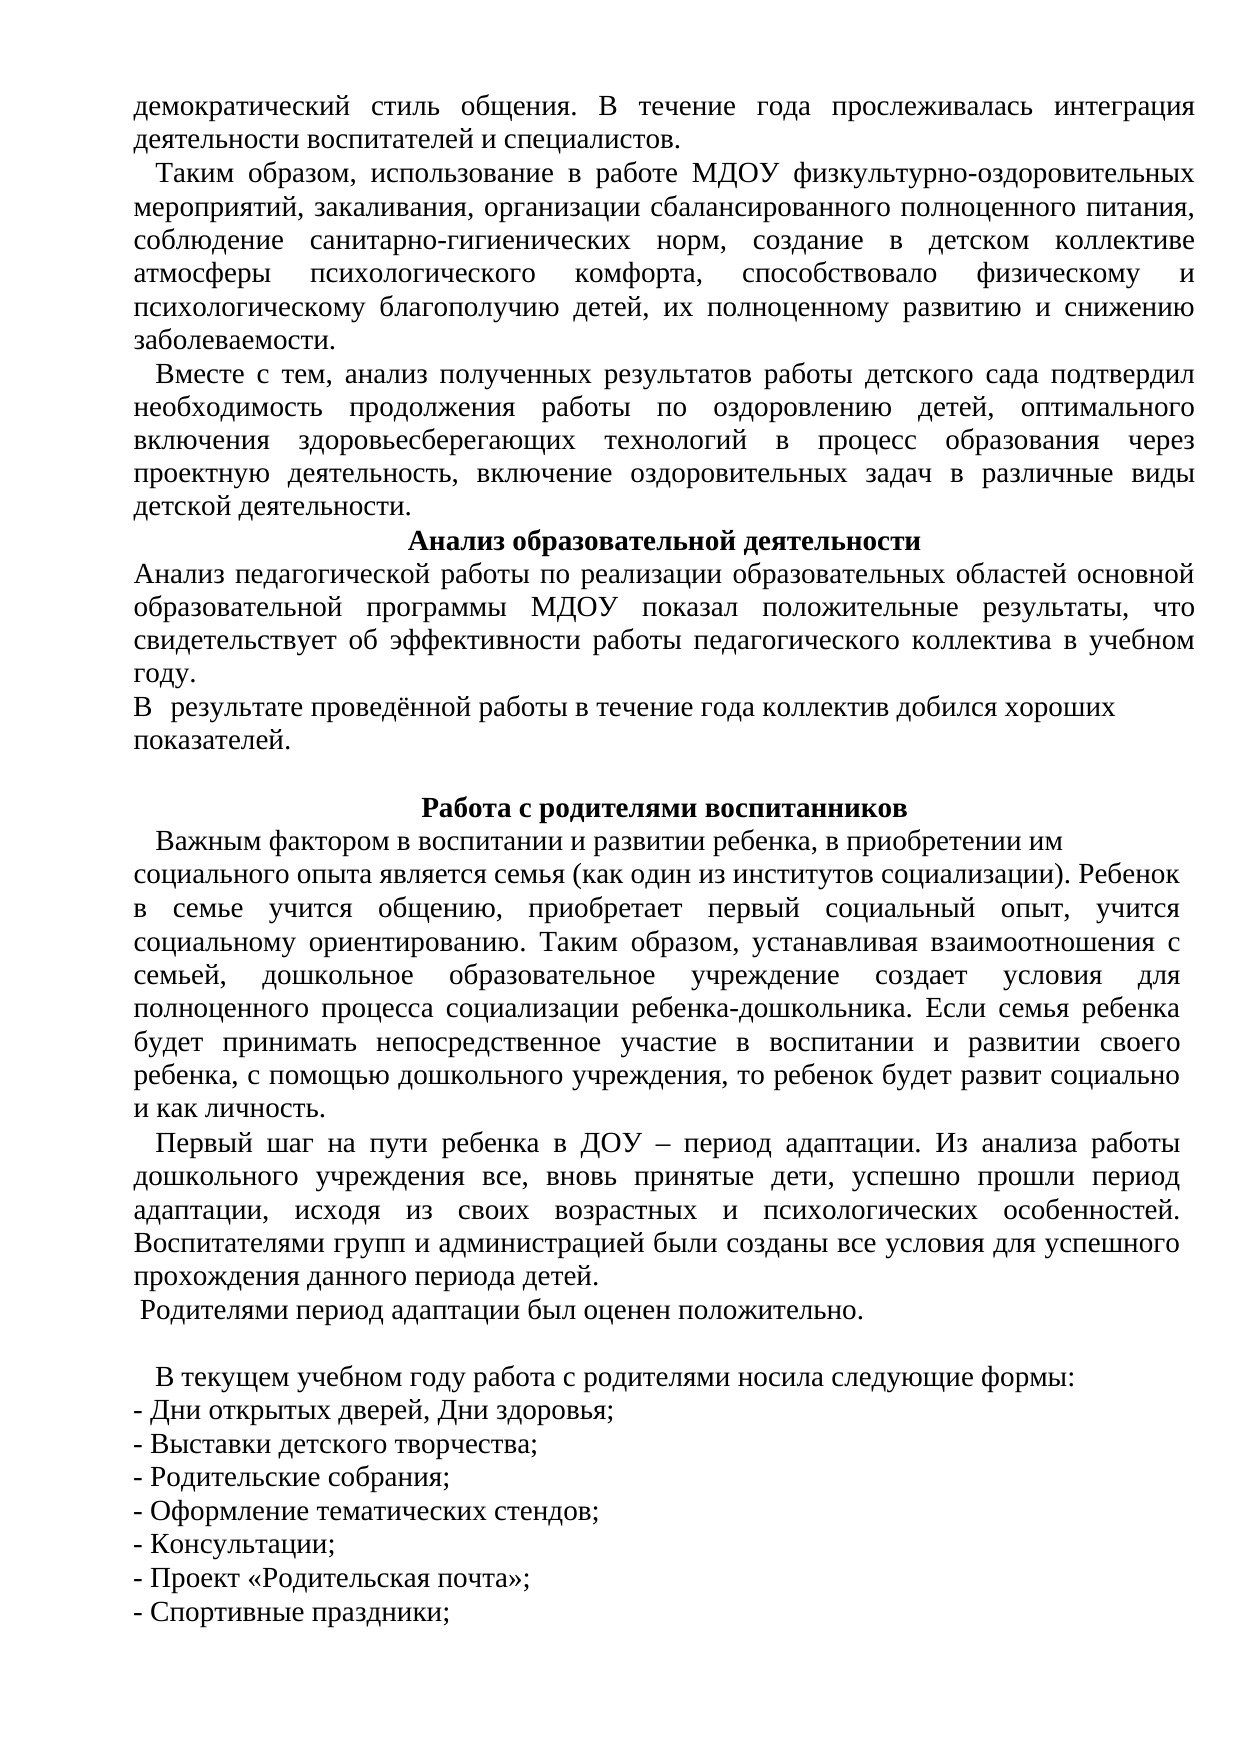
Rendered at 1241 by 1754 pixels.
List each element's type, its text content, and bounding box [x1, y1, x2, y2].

text Вместе с тем, анализ полученных результатов работы детского сада подтвердил необходимость продолжения работы по оздоровлению детей, оптимального включения здоровьесберегающих технологий в процесс образования через проектную деятельность, включение оздоровительных задач в различные виды детской деятельности. [133, 357, 1196, 522]
list Оформление тематических стендов; [133, 1493, 1196, 1527]
text Первый шаг на пути ребенка в ДОУ – период адаптации. Из анализа работы дошкольного учреждения все, вновь принятые дети, успешно прошли период адаптации, исходя из своих возрастных и психологических особенностей. Воспитателями групп и администрацией были созданы все условия для успешного прохождения данного периода детей. [133, 1126, 1181, 1292]
text Родителями период адаптации был оценен положительно. [139, 1292, 1196, 1325]
list Проект «Родительская почта»; [133, 1560, 1196, 1594]
list результате проведённой работы в течение года коллектив добился хороших показателей. [133, 690, 1196, 756]
list Родительские собрания; [133, 1459, 1196, 1493]
list Выставки детского творчества; [133, 1426, 1196, 1459]
text Работа с родителями воспитанников [133, 790, 1196, 824]
text Анализ образовательной деятельности [133, 523, 1196, 556]
text Анализ педагогической работы по реализации образовательных областей основной образовательной программы МДОУ показал положительные результаты, что свидетельствует об эффективности работы педагогического коллектива в учебном году. [133, 557, 1196, 689]
text Таким образом, использование в работе МДОУ физкультурно-оздоровительных мероприятий, закаливания, организации сбалансированного полноценного питания, соблюдение санитарно-гигиенических норм, создание в детском коллективе атмосферы психологического комфорта, способствовало физическому и психологическому благополучию детей, их полноценному развитию и снижению заболеваемости. [133, 156, 1196, 355]
list Консультации; [133, 1527, 1196, 1560]
list Спортивные праздники; [133, 1594, 1196, 1627]
list текущем учебном году работа с родителями носила следующие формы: [155, 1359, 1196, 1392]
text Важным фактором в воспитании и развитии ребенка, в приобретении им социального опыта является семья (как один из институтов социализации). Ребенок [133, 824, 1181, 890]
list семье учится общению, приобретает первый социальный опыт, учится социальному ориентированию. Таким образом, устанавливая взаимоотношения с семьей, дошкольное образовательное учреждение создает условия для полноценного процесса социализации ребенка-дошкольника. Если семья ребенка будет принимать непосредственное участие в воспитании и развитии своего ребенка, с помощью дошкольного учреждения, то ребенок будет развит социально и как личность. [133, 891, 1181, 1124]
list Дни открытых дверей, Дни здоровья; [133, 1392, 1196, 1426]
text демократический стиль общения. В течение года прослеживалась интеграция деятельности воспитателей и специалистов. [133, 89, 1196, 154]
